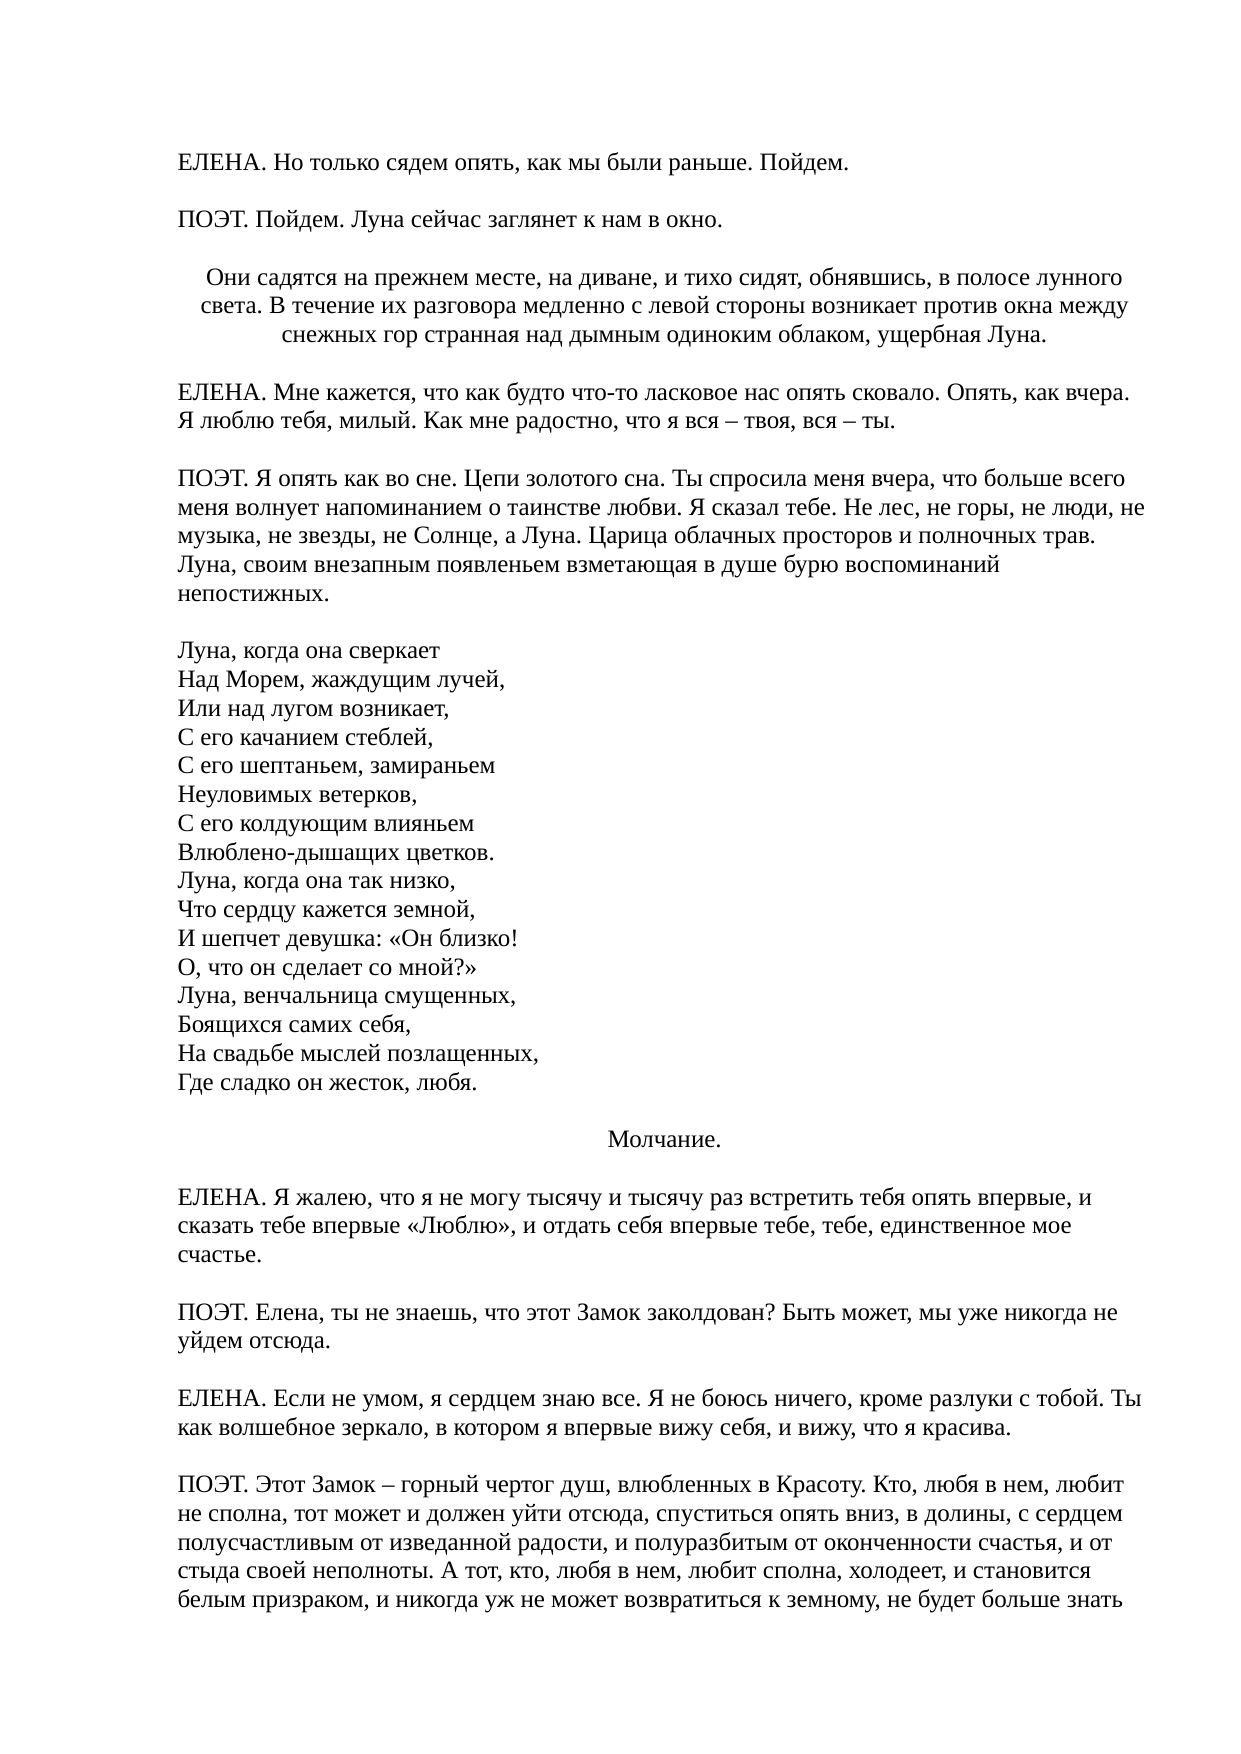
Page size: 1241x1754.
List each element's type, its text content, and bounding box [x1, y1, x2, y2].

text Луна, когда она так низко, [177, 866, 1152, 894]
text С его качанием стеблей, [177, 722, 1152, 751]
text С его шептаньем, замираньем [177, 751, 1152, 779]
text Луна, когда она сверкает [177, 636, 1152, 664]
text ПОЭТ. Елена, ты не знаешь, что этот Замок заколдован? Быть может, мы уже никогда не уйдем отсюда. [177, 1297, 1152, 1354]
text Неуловимых ветерков, [177, 779, 1152, 808]
text С его колдующим влияньем [177, 808, 1152, 837]
text Боящихся самих себя, [177, 1009, 1152, 1038]
text ПОЭТ. Пойдем. Луна сейчас заглянет к нам в окно. [177, 204, 1152, 233]
text ПОЭТ. Я опять как во сне. Цепи золотого сна. Ты спросила меня вчера, что больше всего меня волнует напоминанием о таинстве любви. Я сказал тебе. Не лес, не горы, не люди, не музыка, не звезды, не Солнце, а Луна. Царица облачных просторов и полночных трав. Луна, своим внезапным появленьем взметающая в душе бурю воспоминаний непостижных. [177, 463, 1152, 607]
text Что сердцу кажется земной, [177, 894, 1152, 923]
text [177, 1469, 1152, 1613]
text ЕЛЕНА. Но только сядем опять, как мы были раньше. Пойдем. [177, 147, 1152, 176]
text Луна, венчальница смущенных, [177, 981, 1152, 1009]
text Над Морем, жаждущим лучей, [177, 664, 1152, 693]
text Где сладко он жесток, любя. [177, 1067, 1152, 1096]
text ЕЛЕНА. Я жалею, что я не могу тысячу и тысячу раз встретить тебя опять впервые, и сказать тебе впервые «Люблю», и отдать себя впервые тебе, тебе, единственное мое счастье. [177, 1182, 1152, 1268]
text И шепчет девушка: «Он близко! [177, 923, 1152, 952]
text ЕЛЕНА. Мне кажется, что как будто что-то ласковое нас опять сковало. Опять, как вчера. Я люблю тебя, милый. Как мне радостно, что я вся – твоя, вся – ты. [177, 377, 1152, 434]
text Или над лугом возникает, [177, 693, 1152, 722]
text Они садятся на прежнем месте, на диване, и тихо сидят, обнявшись, в полосе лунного света. В течение их разговора медленно с левой стороны возникает против окна между снежных гор странная над дымным одиноким облаком, ущербная Луна. [177, 262, 1152, 348]
text Влюблено-дышащих цветков. [177, 837, 1152, 866]
text На свадьбе мыслей позлащенных, [177, 1038, 1152, 1067]
text ЕЛЕНА. Если не умом, я сердцем знаю все. Я не боюсь ничего, кроме разлуки с тобой. Ты как волшебное зеркало, в котором я впервые вижу себя, и вижу, что я красива. [177, 1383, 1152, 1441]
text О, что он сделает со мной?» [177, 952, 1152, 981]
text Молчание. [177, 1124, 1152, 1153]
